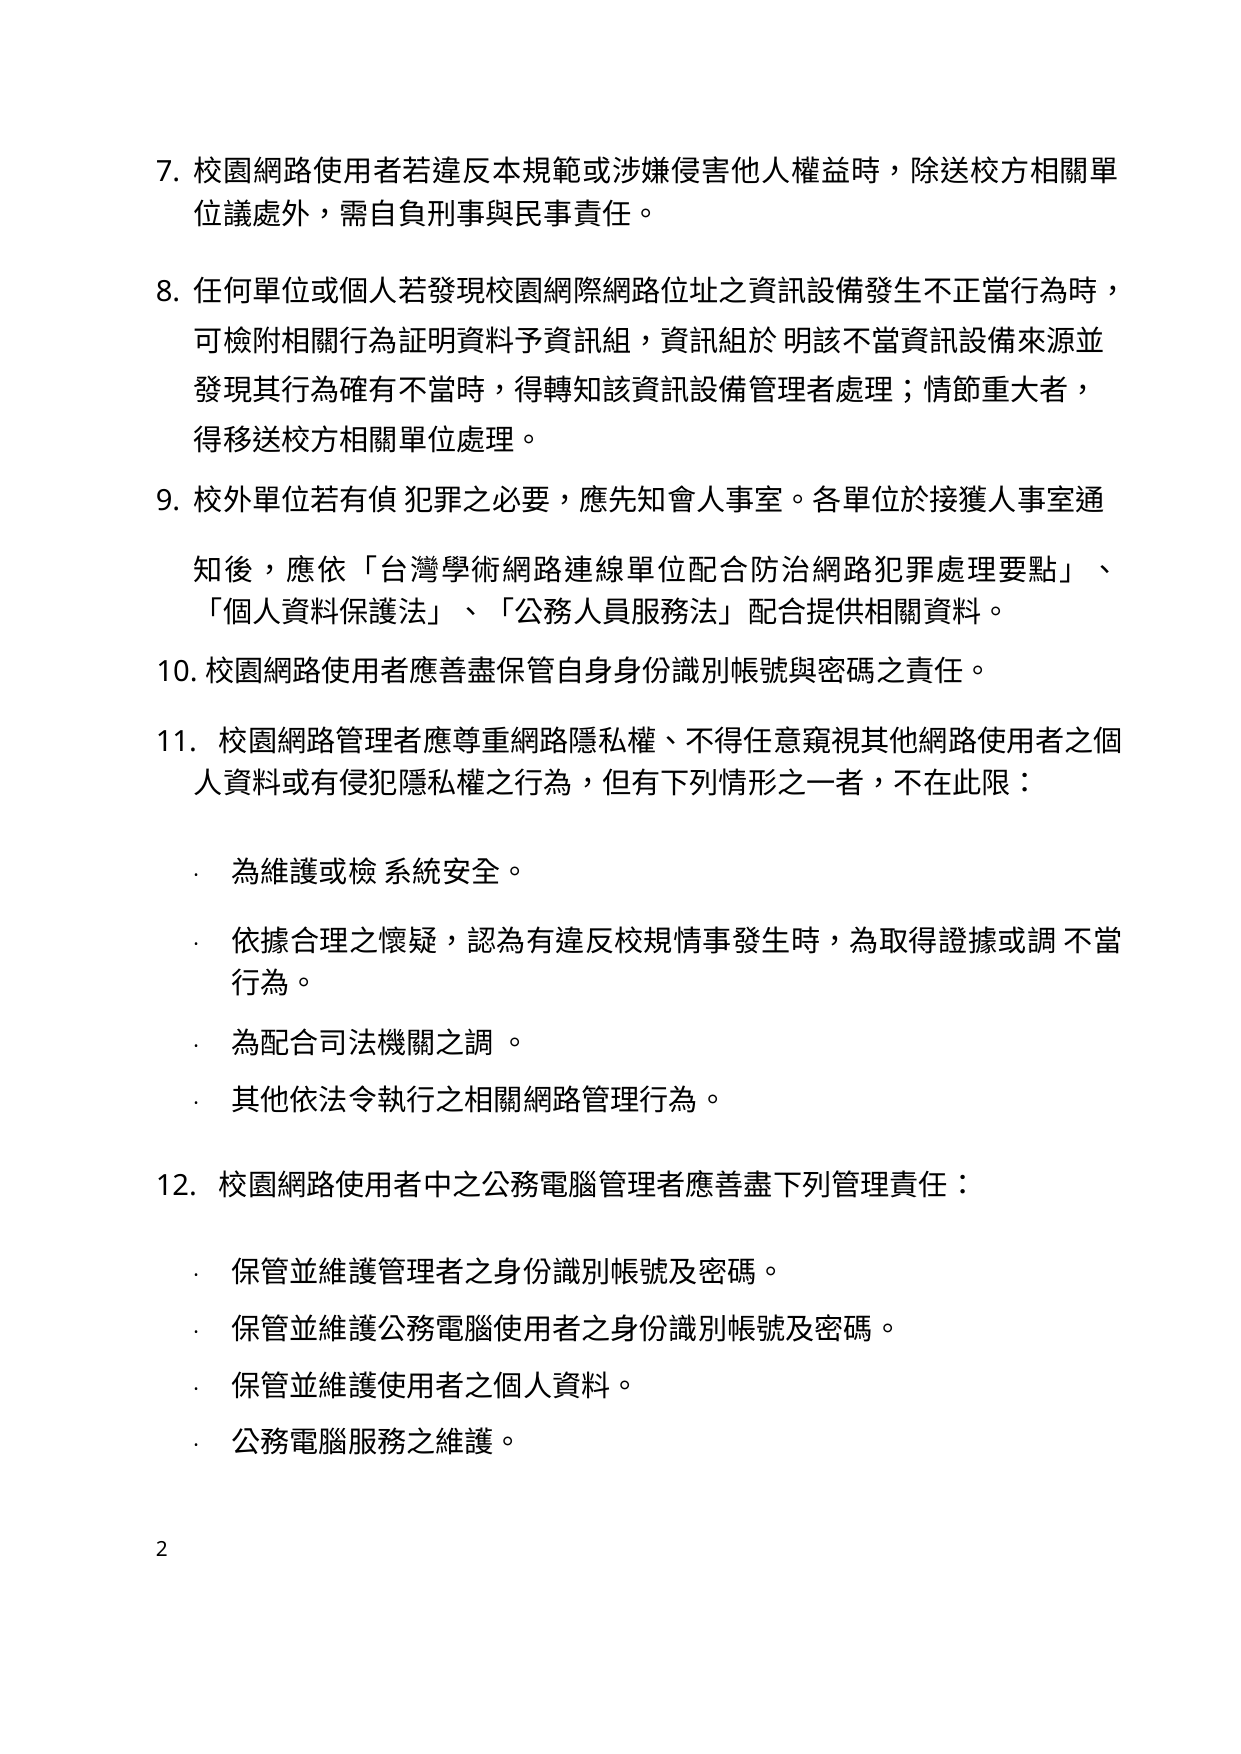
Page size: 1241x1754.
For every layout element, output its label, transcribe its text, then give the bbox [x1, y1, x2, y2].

list 依據合理之懷疑，認為有違反校規情事發生時，為取得證據或調 不當行為。 [193, 917, 1123, 1002]
list 保管並維護使用者之個人資料。 [193, 1372, 1123, 1402]
list 校園網路使用者若違反本規範或涉嫌侵害他人權益時，除送校方相關單位議處外，需自負刑事與民事責任。 [156, 148, 1121, 233]
text 知後，應依「台灣學術網路連線單位配合防治網路犯罪處理要點」、「個人資料保護法」、「公務人員服務法」配合提供相關資料。 [194, 546, 1121, 631]
list 任何單位或個人若發現校園網際網路位址之資訊設備發生不正當行為時，可檢附相關行為証明資料予資訊組，資訊組於 明該不當資訊設備來源並發現其行為確有不當時，得轉知該資訊設備管理者處理；情節重大者，得移送校方相關單位處理。 [156, 262, 1121, 460]
list 為配合司法機關之調 。 [193, 1029, 1123, 1059]
list 為維護或檢 系統安全。 [193, 859, 1123, 888]
list 其他依法令執行之相關網路管理行為。 [193, 1086, 1123, 1116]
list 校園網路管理者應尊重網路隱私權、不得任意窺視其他網路使用者之個人資料或有侵犯隱私權之行為，但有下列情形之一者，不在此限： [156, 717, 1123, 802]
list 公務電腦服務之維護。 [193, 1429, 1123, 1459]
list 保管並維護管理者之身份識別帳號及密碼。 [193, 1258, 1123, 1288]
list 校外單位若有偵 犯罪之必要，應先知會人事室。各單位於接獲人事室通 [156, 484, 1123, 517]
list 校園網路使用者中之公務電腦管理者應善盡下列管理責任： [156, 1168, 1123, 1202]
list 保管並維護公務電腦使用者之身份識別帳號及密碼。 [193, 1315, 1123, 1345]
text 10. 校園網路使用者應善盡保管自身身份識別帳號與密碼之責任。 [156, 655, 1123, 688]
text 2 [156, 1533, 1123, 1562]
